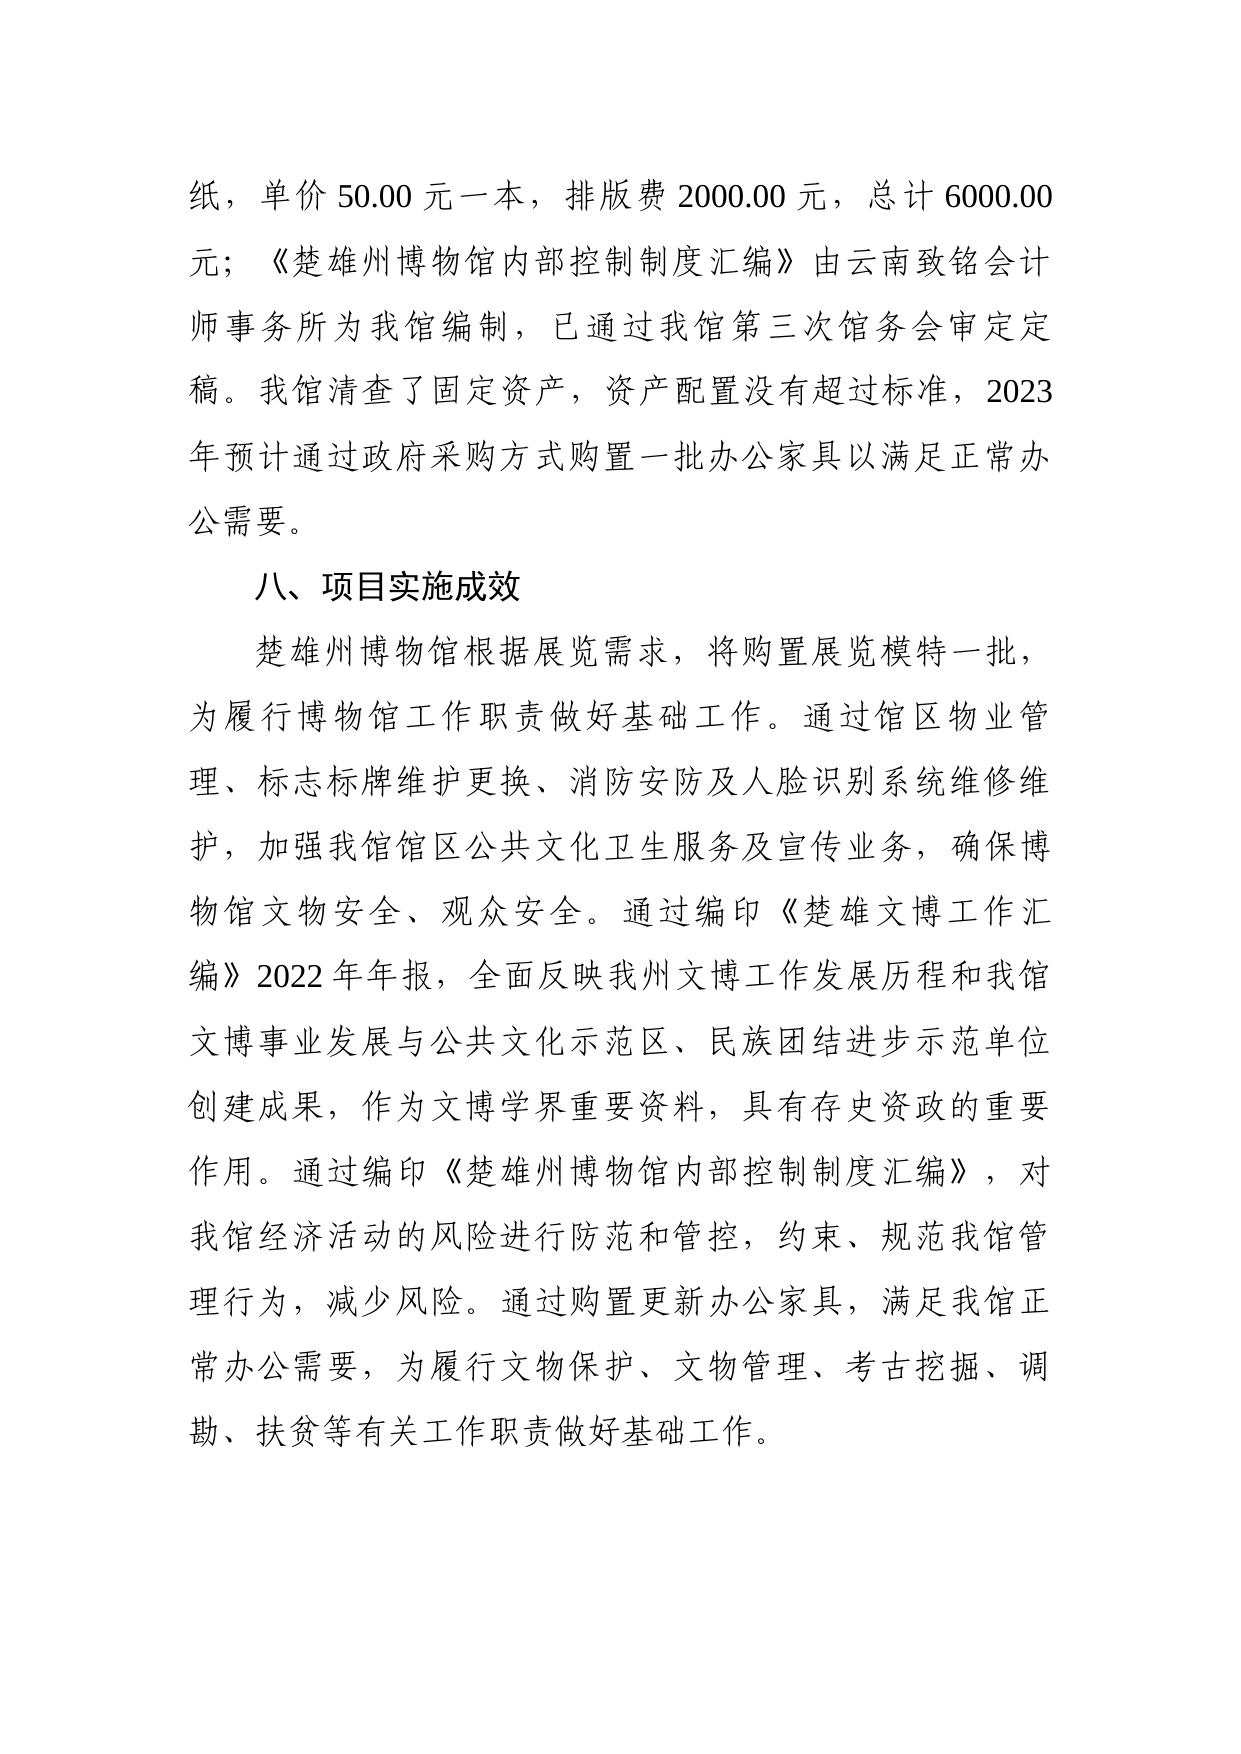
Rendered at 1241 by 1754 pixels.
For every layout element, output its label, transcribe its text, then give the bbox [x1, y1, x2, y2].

list 项目实施成效 [187, 552, 1053, 617]
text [187, 162, 1053, 552]
text 楚雄州博物馆根据展览需求，将购置展览模特一批，为履行博物馆工作职责做好基础工作。通过馆区物业管理、标志标牌维护更换、消防安防及人脸识别系统维修维护，加强我馆馆区公共文化卫生服务及宣传业务，确保博物馆文物安全、观众安全。通过编印《楚雄文博工作汇编》2022年年报，全面反映我州文博工作发展历程和我馆文博事业发展与公共文化示范区、民族团结进步示范单位创建成果，作为文博学界重要资料，具有存史资政的重要作用。通过编印《楚雄州博物馆内部控制制度汇编》，对我馆经济活动的风险进行防范和管控，约束、规范我馆管理行为，减少风险。通过购置更新办公家具，满足我馆正常办公需要，为履行文物保护、文物管理、考古挖掘、调勘、扶贫等有关工作职责做好基础工作。 [187, 617, 1053, 1462]
